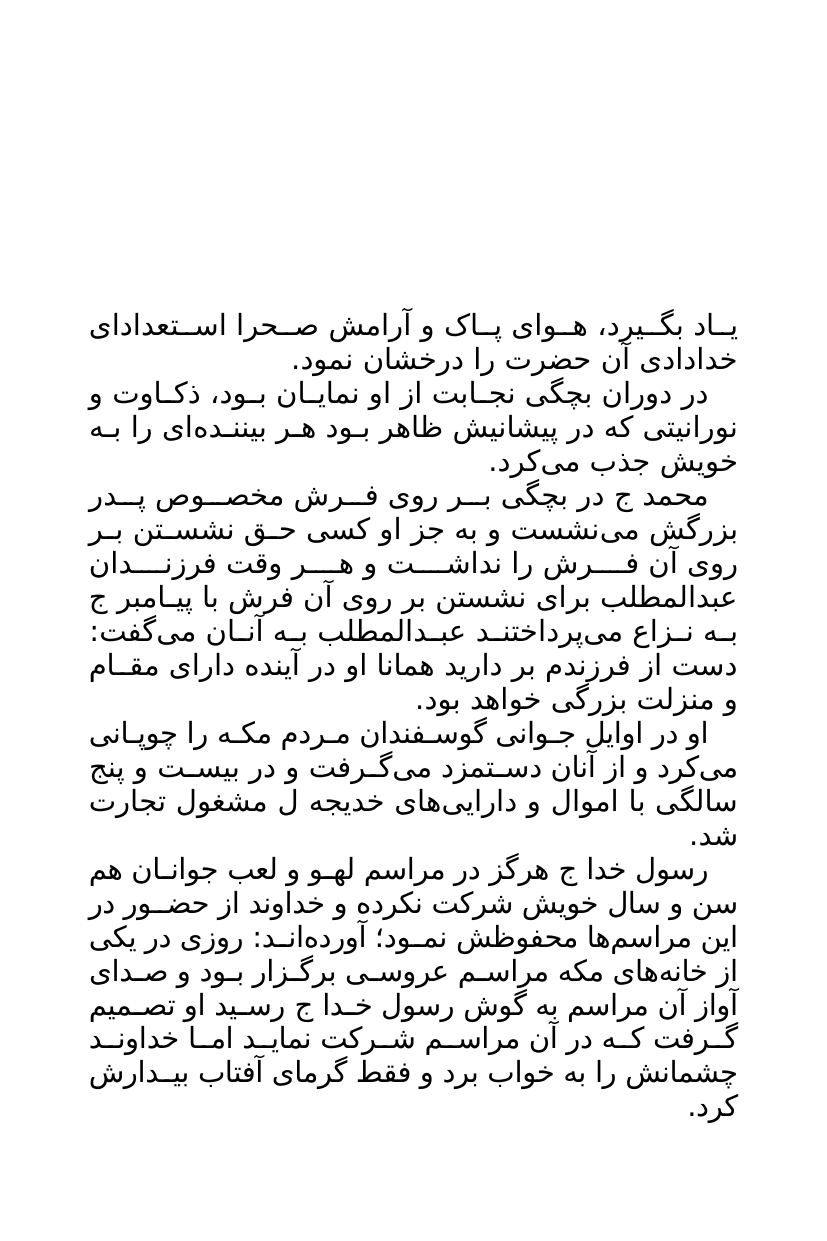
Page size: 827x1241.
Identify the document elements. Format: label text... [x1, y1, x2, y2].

text رسول خدا ج هرگز در مراسم لهو و لعب جوانان هم سن و سال خویش شرکت نکرده و خداوند از حضور در این مراسم‌ها محفوظش نمود؛ آورده‌اند: روزی در یکی از خانه‌های مکه مراسم عروسی برگزار بود و صدای آواز آن مراسم به گوش رسول خدا ج رسید او تصمیم گرفت که در آن مراسم شرکت نماید اما خداوند چشمانش را به خواب برد و فقط گرمای آفتاب بیدارش کرد. [89, 852, 738, 1124]
text در دوران بچگی نجابت از او نمایان بود، ذکاوت و نورانیتی که در پیشانیش ظاهر بود هر بیننده‌ای را به خویش جذب می‌کرد. [89, 377, 738, 478]
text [89, 309, 738, 377]
text محمد ج در بچگی بر روی فرش مخصوص پدر بزرگش می‌نشست و به جز او کسی حق نشستن بر روی آن فرش را نداشت و هر وقت فرزندان عبدالمطلب برای نشستن بر روی آن فرش با پیامبر ج به نزاع می‌پرداختند عبدالمطلب به آنان می‌گفت: دست از فرزندم بر دارید همانا او در آینده دارای مقام و منزلت بزرگی خواهد بود. [89, 478, 738, 716]
text او در اوایل جوانی گوسفندان مردم مکه را چوپانی می‌کرد و از آنان دستمزد می‌گرفت و در بیست و پنج سالگی با اموال و دارایی‌های خدیجه ل مشغول تجارت شد. [89, 716, 738, 852]
